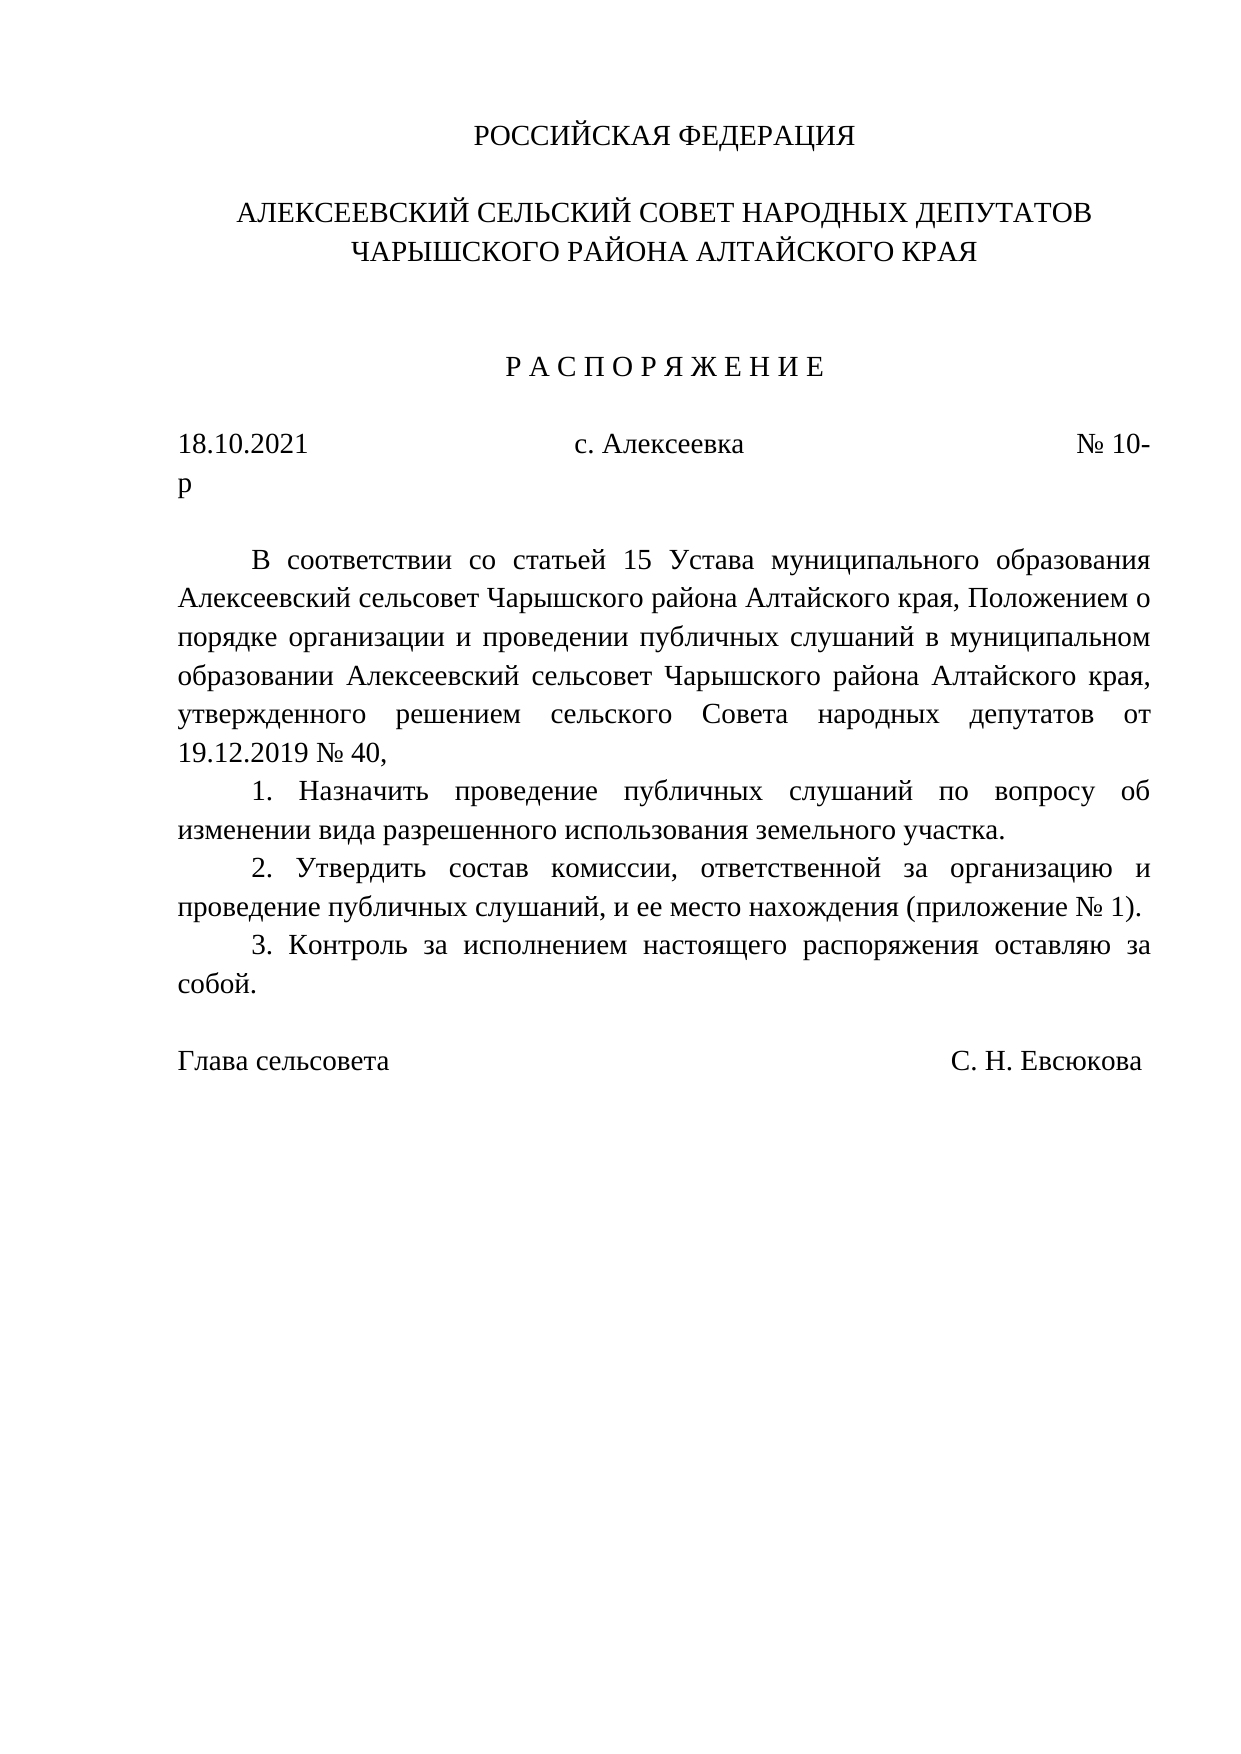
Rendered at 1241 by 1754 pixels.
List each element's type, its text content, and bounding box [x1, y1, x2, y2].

text Р А С П О Р Я Ж Е Н И Е [177, 349, 1152, 383]
text Глава сельсовета С. Н. Евсюкова [177, 1043, 1152, 1077]
text 3. Контроль за исполнением настоящего распоряжения оставляю за собой. [177, 927, 1152, 999]
text В соответствии со статьей 15 Устава муниципального образования Алексеевский сельсовет Чарышского района Алтайского края, Положением о порядке организации и проведении публичных слушаний в муниципальном образовании Алексеевский сельсовет Чарышского района Алтайского края, утвержденного решением сельского Совета народных депутатов от 19.12.2019 № 40, [177, 542, 1152, 768]
text 18.10.2021 с. Алексеевка № 10-р [177, 426, 1152, 498]
text РОССИЙСКАЯ ФЕДЕРАЦИЯ [177, 118, 1152, 152]
text 1. Назначить проведение публичных слушаний по вопросу об изменении вида разрешенного использования земельного участка. [177, 773, 1152, 845]
text АЛЕКСЕЕВСКИЙ СЕЛЬСКИЙ СОВЕТ НАРОДНЫХ ДЕПУТАТОВ ЧАРЫШСКОГО РАЙОНА АЛТАЙСКОГО КРАЯ [177, 195, 1152, 267]
text 2. Утвердить состав комиссии, ответственной за организацию и проведение публичных слушаний, и ее место нахождения (приложение № 1). [177, 850, 1152, 922]
